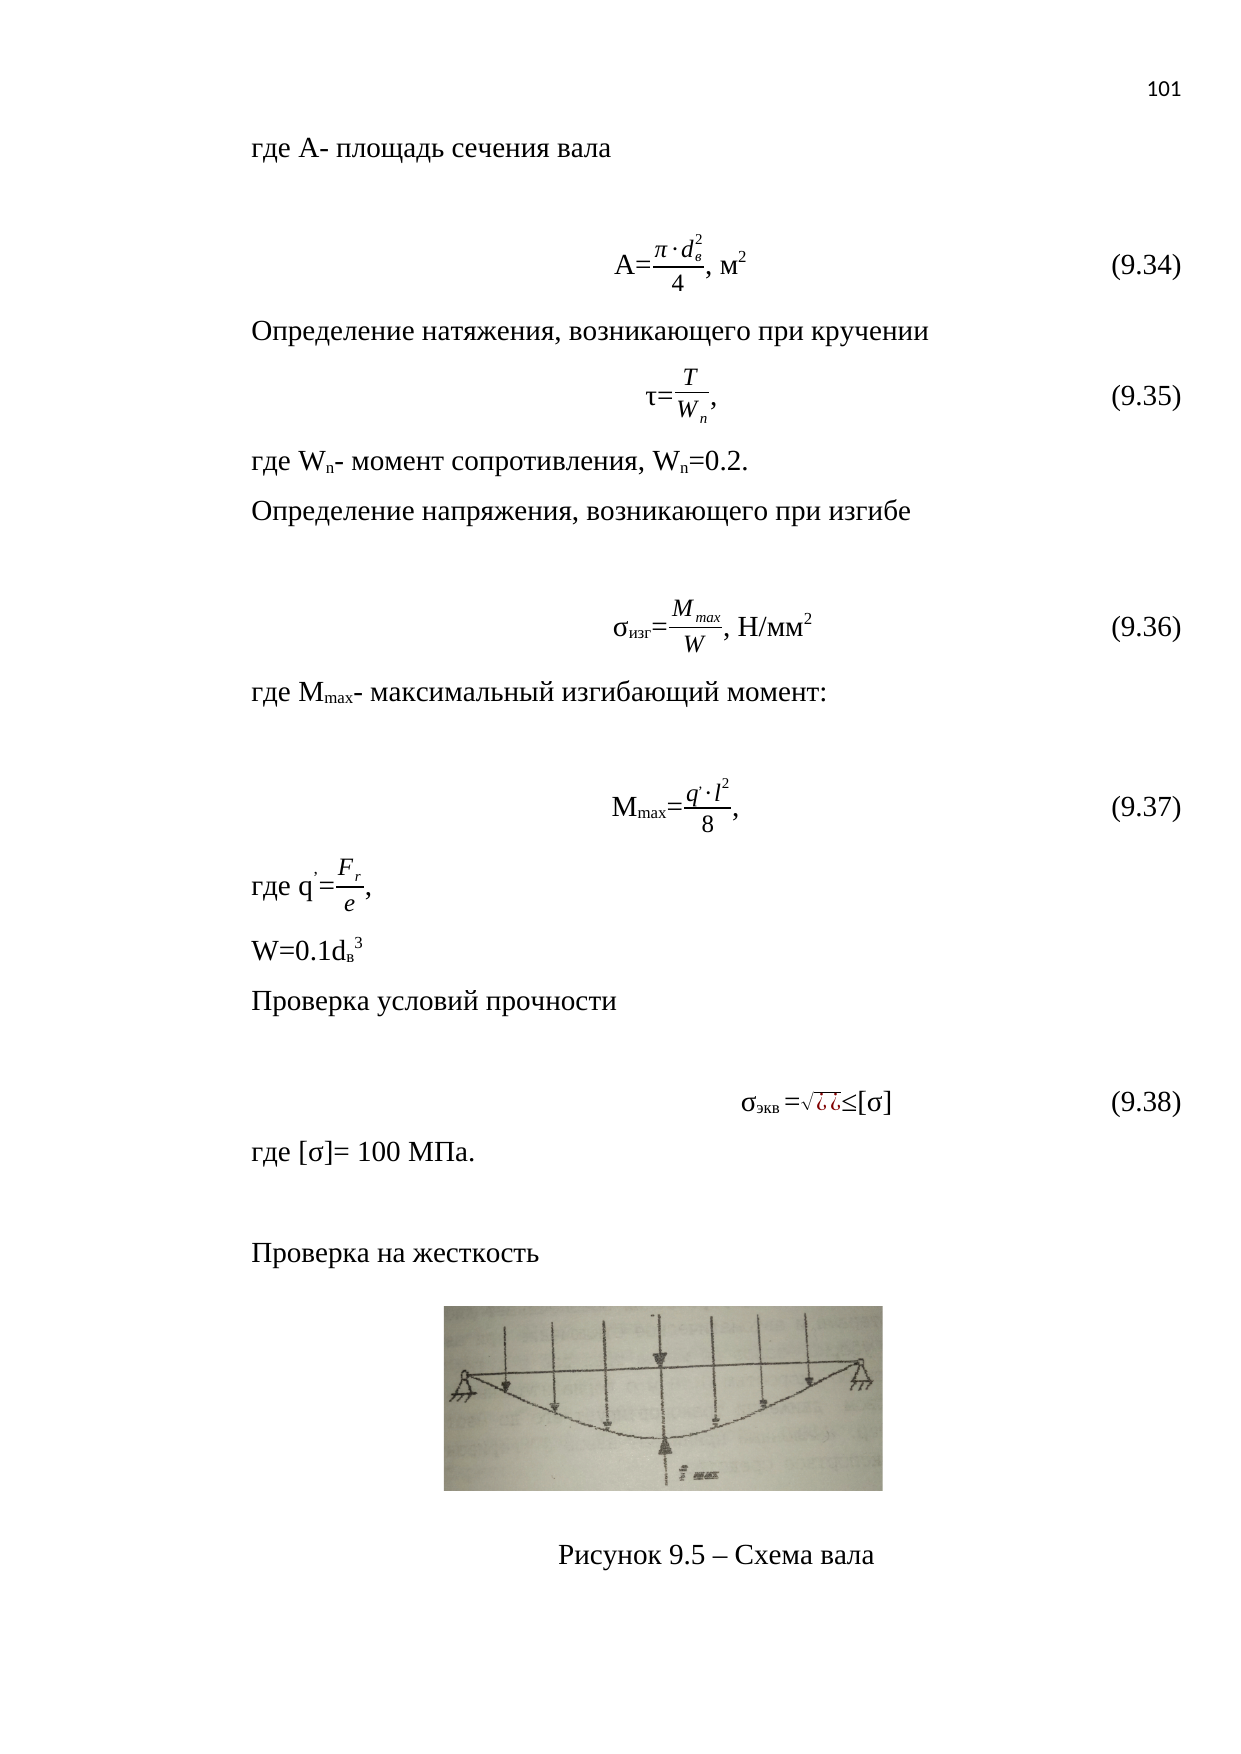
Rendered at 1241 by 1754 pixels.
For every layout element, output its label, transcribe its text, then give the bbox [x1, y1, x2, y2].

text W=0.1dв3 [177, 933, 1181, 967]
text Рисунок 9.5 – Схема вала [177, 1537, 1181, 1570]
text Проверка на жесткость [177, 1235, 1181, 1268]
text Мmax=, (9.37) [177, 774, 1181, 837]
text Определение напряжения, возникающего при изгибе [177, 493, 1181, 527]
text Определение натяжения, возникающего при кручении [177, 313, 1181, 347]
text где [σ]= 100 МПа. [177, 1134, 1181, 1168]
text Проверка условий прочности [177, 983, 1181, 1017]
text где А- площадь сечения вала [177, 130, 1181, 163]
picture [443, 1306, 883, 1491]
text σизг=, Н/мм2 (9.36) [177, 594, 1181, 657]
text τ=, (9.35) [177, 364, 1181, 426]
text σэкв =≤[σ] (9.38) [177, 1084, 1181, 1117]
text где q’=, [177, 853, 1181, 916]
text где Мmax- максимальный изгибающий момент: [177, 674, 1181, 707]
text где Wn- момент сопротивления, Wn=0.2. [177, 443, 1181, 477]
text А=, м2 (9.34) [177, 230, 1181, 297]
